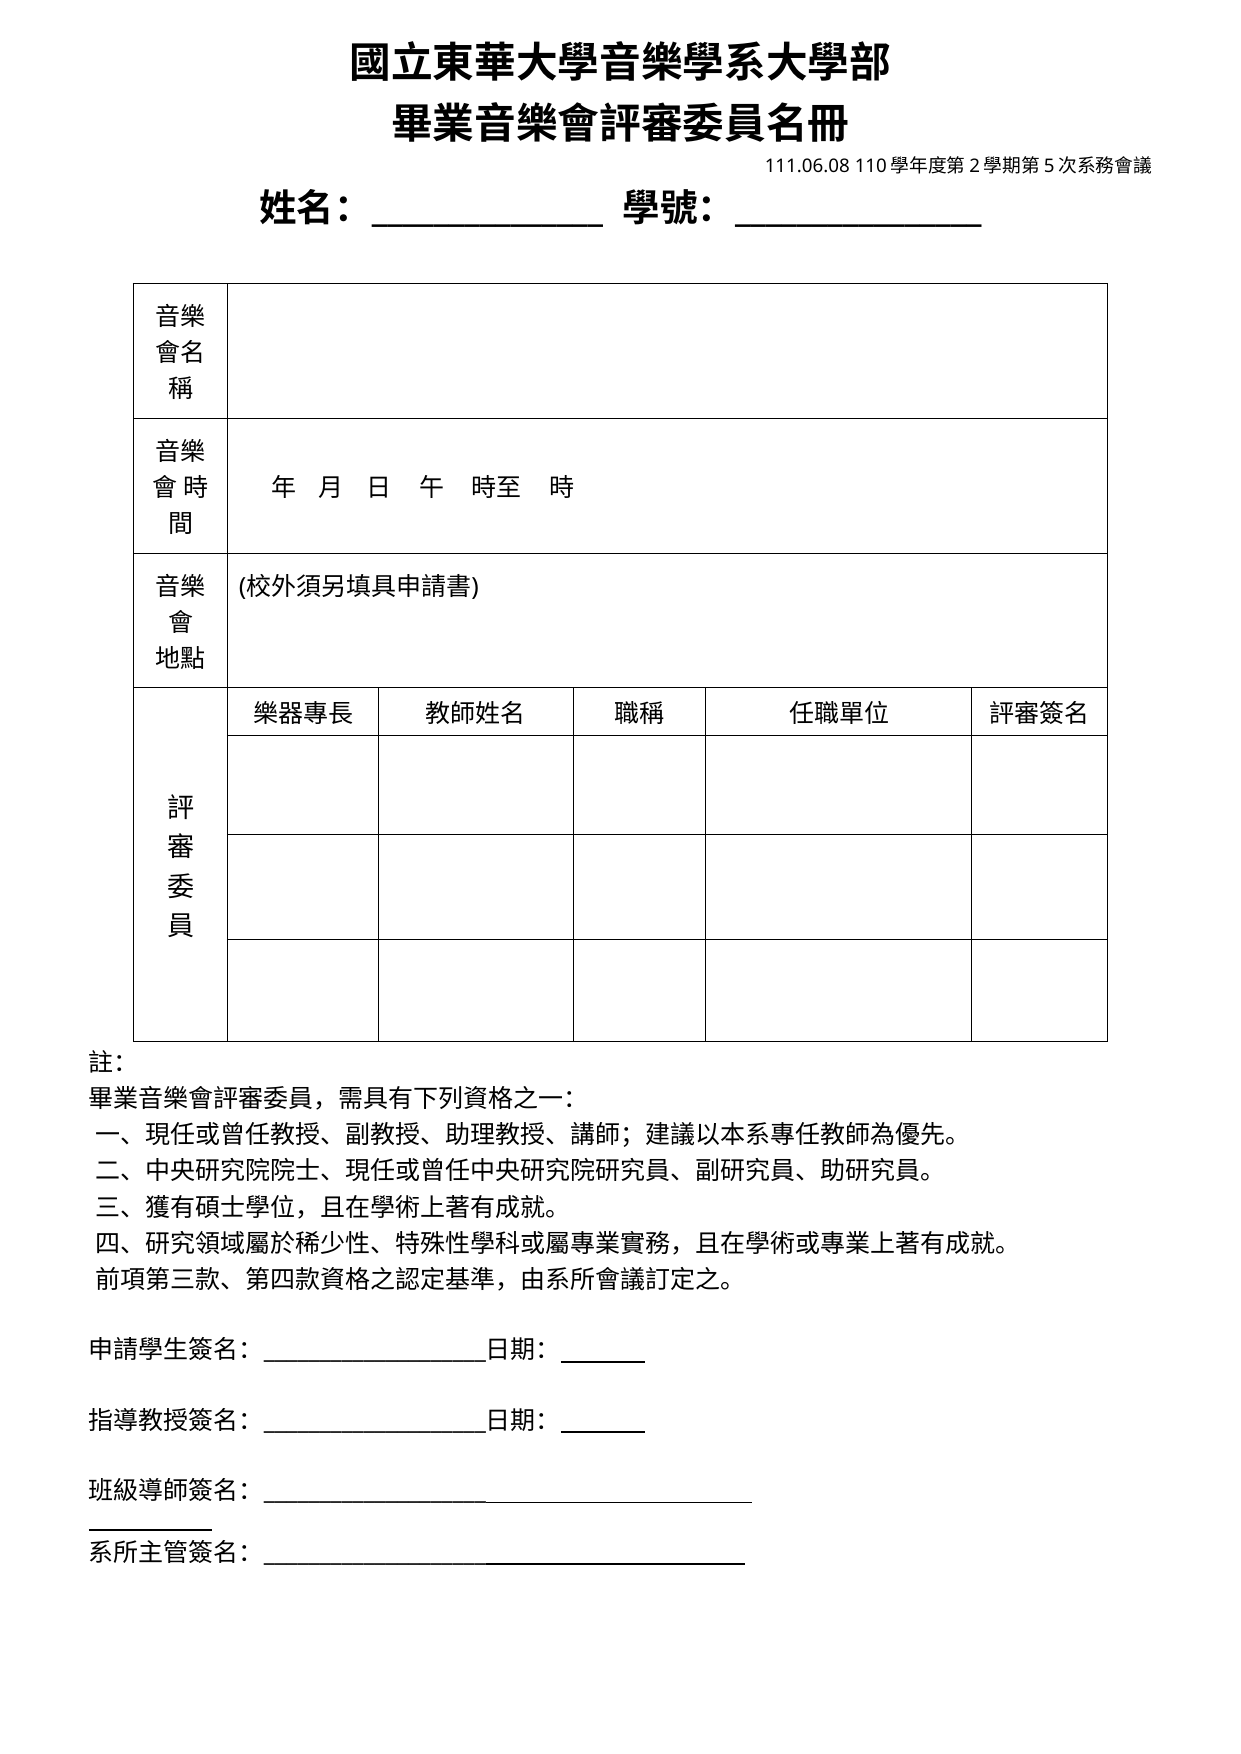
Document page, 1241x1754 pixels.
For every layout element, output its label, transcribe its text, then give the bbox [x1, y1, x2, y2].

text 111.06.08 110學年度第2學期第5次系務會議 [89, 150, 1152, 177]
text 四、研究領域屬於稀少性、特殊性學科或屬專業實務，且在學術或專業上著有成就。 [89, 1223, 1152, 1259]
table_cell [972, 940, 1107, 1041]
table_cell [228, 835, 378, 939]
table_cell 評審簽名 [972, 688, 1107, 735]
text 三、獲有碩士學位，且在學術上著有成就。 [89, 1187, 1152, 1223]
text 指導教授簽名：____________________日期： [89, 1400, 1152, 1436]
table_cell 任職單位 [706, 688, 971, 735]
table_cell 職稱 [574, 688, 705, 735]
text 註： [89, 1042, 1152, 1078]
text 二、中央研究院院士、現任或曾任中央研究院研究員、副研究員、助研究員。 [89, 1151, 1152, 1187]
table_cell [379, 736, 573, 834]
text 姓名：_______________ 學號：________________ [89, 177, 1152, 232]
table_cell [574, 940, 705, 1041]
table_cell 年 月 日 午 時至 時 [228, 419, 1107, 552]
table_header 音樂會名稱 [134, 284, 227, 418]
text 國立東華大學音樂學系大學部 [89, 29, 1152, 90]
table_cell [972, 736, 1107, 834]
text 系所主管簽名：____________________ [89, 1532, 1152, 1568]
table_cell [706, 736, 971, 834]
table_cell 音樂會 時間 [134, 419, 227, 552]
table_cell 音樂會 地點 [134, 554, 227, 687]
text 前項第三款、第四款資格之認定基準，由系所會議訂定之。 [89, 1259, 1152, 1296]
table_cell (校外須另填具申請書) [228, 554, 1107, 687]
table_cell [228, 940, 378, 1041]
text 畢業音樂會評審委員名冊 [89, 90, 1152, 150]
table_cell [706, 940, 971, 1041]
table_cell [972, 835, 1107, 939]
text 一、現任或曾任教授、副教授、助理教授、講師；建議以本系專任教師為優先。 [89, 1114, 1152, 1151]
table_cell [228, 736, 378, 834]
table_cell 教師姓名 [379, 688, 573, 735]
table_cell [574, 736, 705, 834]
text 班級導師簽名：____________________ [89, 1471, 1152, 1507]
table_cell 樂器專長 [228, 688, 378, 735]
table_header [228, 284, 1107, 418]
text 申請學生簽名：____________________日期： [89, 1330, 1152, 1366]
text 畢業音樂會評審委員，需具有下列資格之一： [89, 1078, 1152, 1114]
table_cell 評 審 委 員 [134, 688, 227, 1041]
table_cell [706, 835, 971, 939]
table_cell [574, 835, 705, 939]
table_cell [379, 940, 573, 1041]
table_cell [379, 835, 573, 939]
